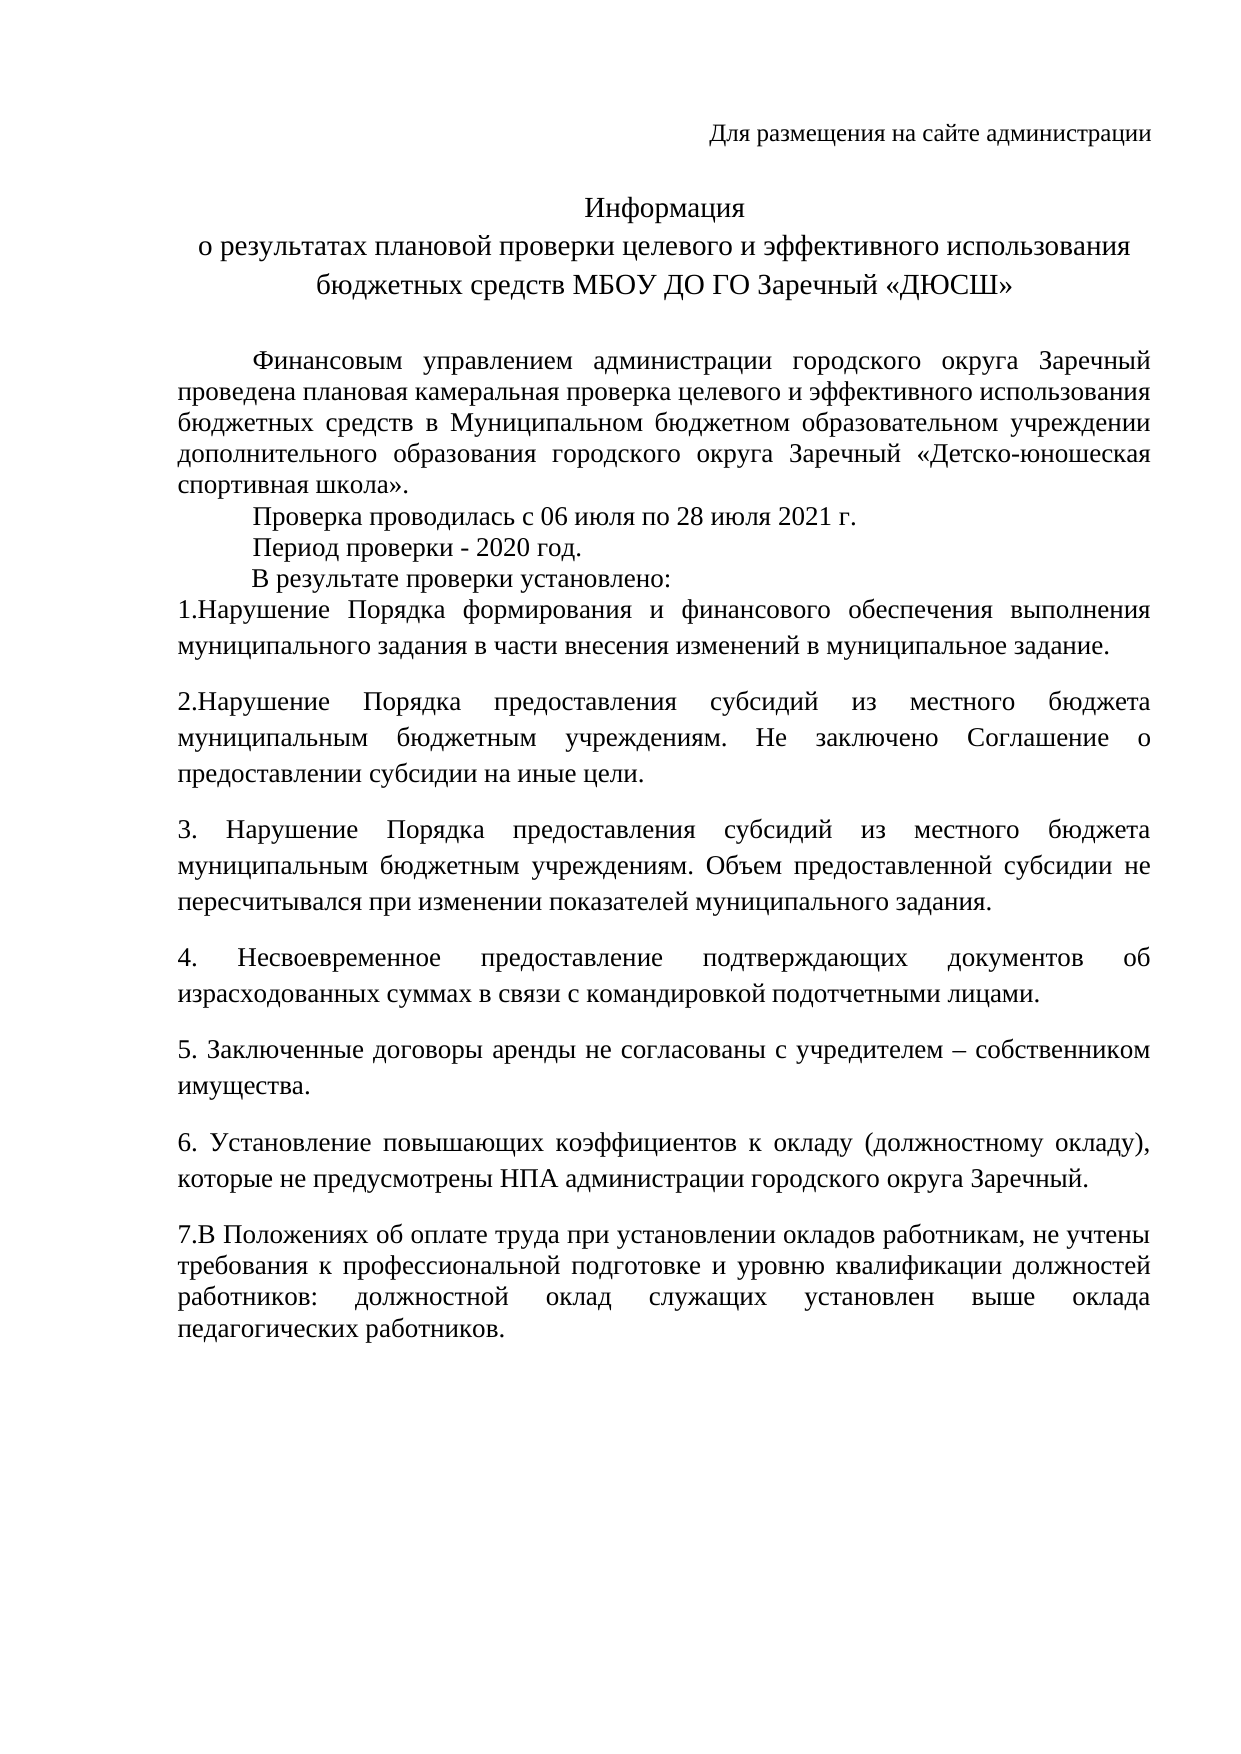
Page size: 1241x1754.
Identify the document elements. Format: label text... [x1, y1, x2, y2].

text Период проверки - 2020 год. [177, 531, 1152, 562]
text Проверка проводилась с 06 июля по 28 июля 2021 г. [177, 499, 1152, 531]
text 6. Установление повышающих коэффициентов к окладу (должностному окладу), которые не предусмотрены НПА администрации городского округа Заречный. [177, 1126, 1152, 1193]
text 7.В Положениях об оплате труда при установлении окладов работникам, не учтены требования к профессиональной подготовке и уровню квалификации должностей работников: должностной оклад служащих установлен выше оклада педагогических работников. [177, 1218, 1152, 1343]
text Финансовым управлением администрации городского округа Заречный проведена плановая камеральная проверка целевого и эффективного использования бюджетных средств в Муниципальном бюджетном образовательном учреждении дополнительного образования городского округа Заречный «Детско-юношеская спортивная школа». [177, 344, 1152, 499]
text Для размещения на сайте администрации [177, 118, 1152, 147]
text В результате проверки установлено: [251, 562, 1152, 593]
text 4. Несвоевременное предоставление подтверждающих документов об израсходованных суммах в связи с командировкой подотчетными лицами. [177, 941, 1152, 1008]
text о результатах плановой проверки целевого и эффективного использования бюджетных средств МБОУ ДО ГО Заречный «ДЮСШ» [177, 228, 1152, 300]
text 3. Нарушение Порядка предоставления субсидий из местного бюджета муниципальным бюджетным учреждениям. Объем предоставленной субсидии не пересчитывался при изменении показателей муниципального задания. [177, 813, 1152, 916]
text 1.Нарушение Порядка формирования и финансового обеспечения выполнения муниципального задания в части внесения изменений в муниципальное задание. [177, 593, 1152, 660]
text 5. Заключенные договоры аренды не согласованы с учредителем – собственником имущества. [177, 1034, 1152, 1101]
text Информация [177, 190, 1152, 223]
text 2.Нарушение Порядка предоставления субсидий из местного бюджета муниципальным бюджетным учреждениям. Не заключено Соглашение о предоставлении субсидии на иные цели. [177, 685, 1152, 788]
